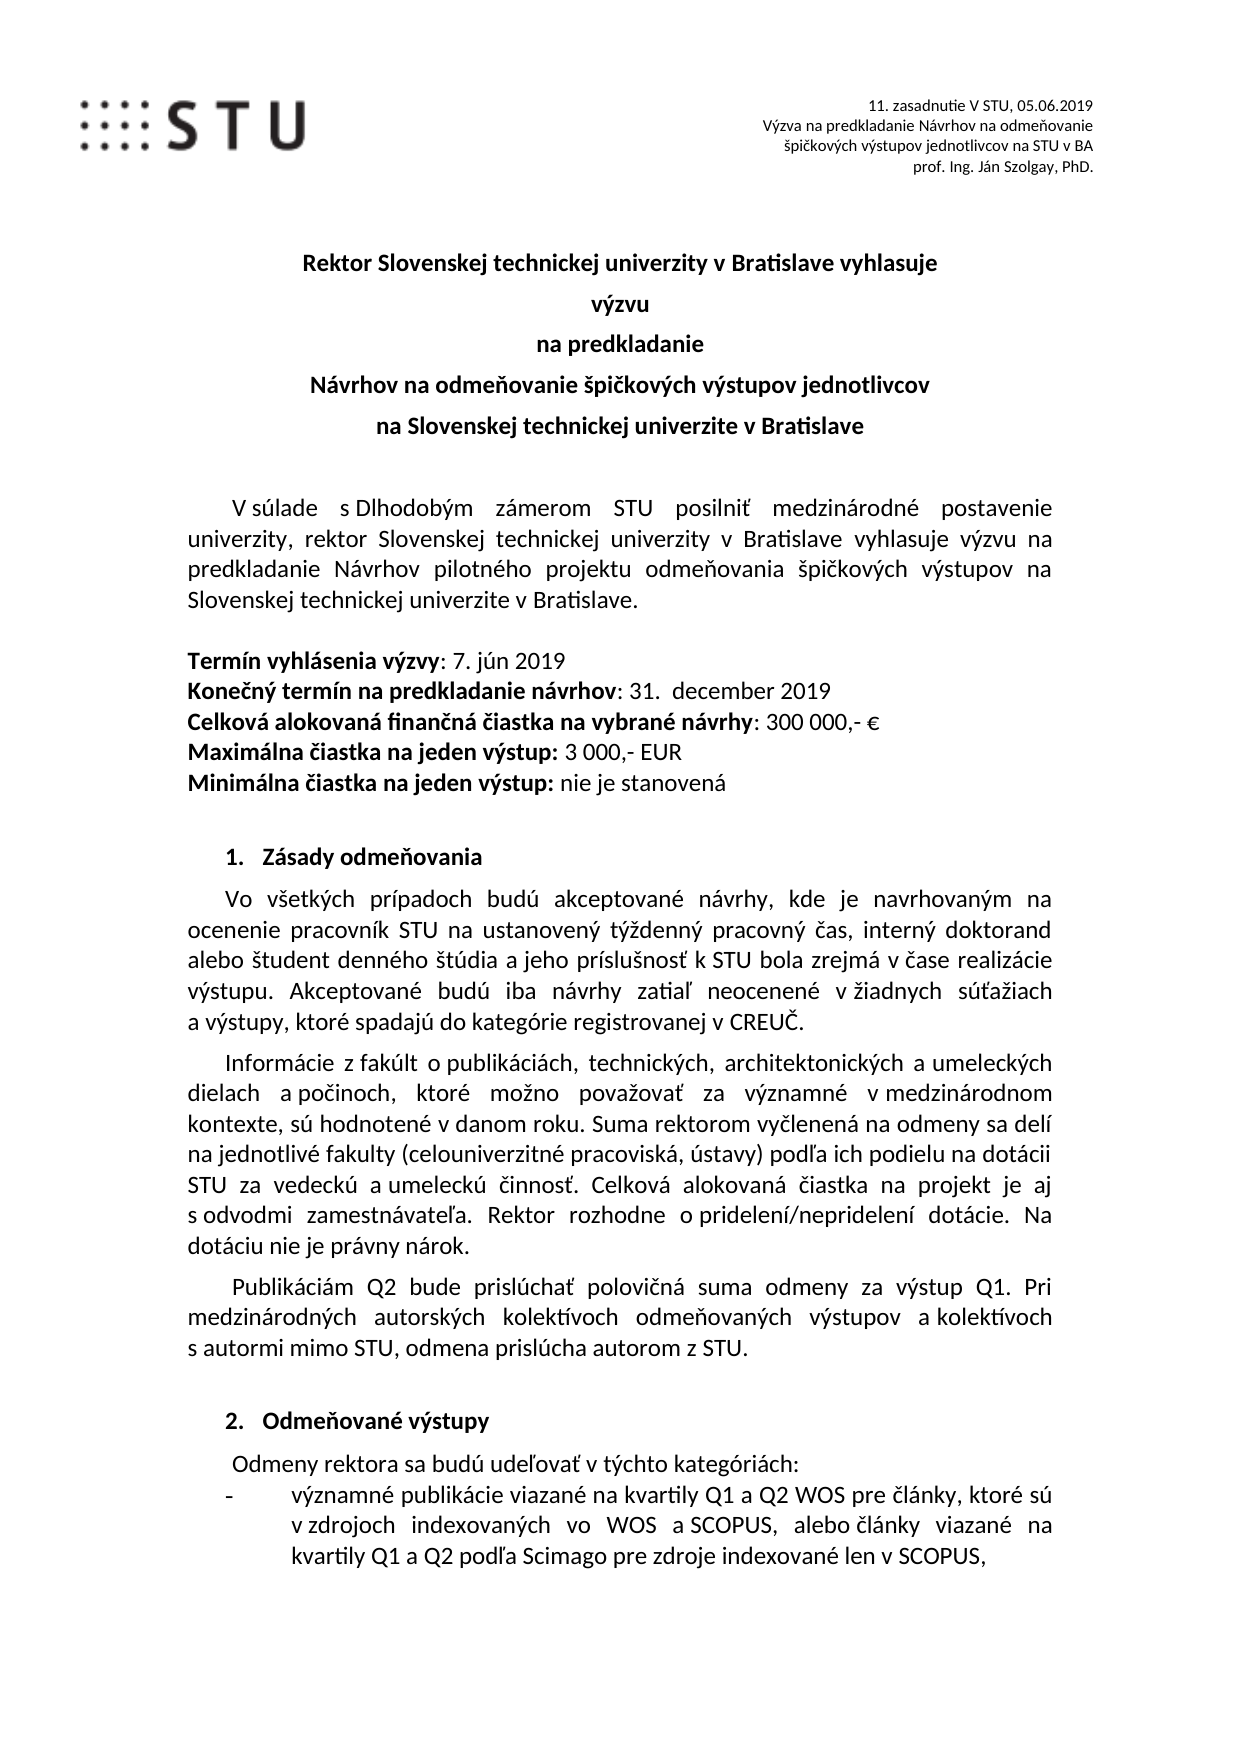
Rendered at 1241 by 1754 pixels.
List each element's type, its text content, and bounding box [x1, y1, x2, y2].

text Vo všetkých prípadoch budú akceptované návrhy, kde je navrhovaným na ocenenie pracovník STU na ustanovený týždenný pracovný čas, interný doktorand alebo študent denného štúdia a jeho príslušnosť k STU bola zrejmá v čase realizácie výstupu. Akceptované budú iba návrhy zatiaľ neocenené v žiadnych súťažiach a výstupy, ktoré spadajú do kategórie registrovanej v CREUČ. [187, 884, 1053, 1036]
text výzvu [187, 288, 1053, 318]
text na Slovenskej technickej univerzite v Bratislave [187, 411, 1053, 441]
text Konečný termín na predkladanie návrhov: 31. december 2019 [187, 676, 1053, 706]
text na predkladanie [187, 329, 1053, 359]
text V súlade s Dlhodobým zámerom STU posilniť medzinárodné postavenie univerzity, rektor Slovenskej technickej univerzity v Bratislave vyhlasuje výzvu na predkladanie Návrhov pilotného projektu odmeňovania špičkových výstupov na Slovenskej technickej univerzite v Bratislave. [187, 492, 1053, 614]
text Maximálna čiastka na jeden výstup: 3 000,- EUR [187, 737, 1053, 767]
text Návrhov na odmeňovanie špičkových výstupov jednotlivcov [187, 369, 1053, 400]
list Zásady odmeňovania [225, 841, 1053, 871]
list Odmeňované výstupy [225, 1405, 1053, 1436]
text Celková alokovaná finančná čiastka na vybrané návrhy: 300 000,- € [187, 706, 1053, 737]
text Odmeny rektora sa budú udeľovať v týchto kategóriách: [187, 1448, 1053, 1479]
text Informácie z fakúlt o publikáciách, technických, architektonických a umeleckých dielach a počinoch, ktoré možno považovať za významné v medzinárodnom kontexte, sú hodnotené v danom roku. Suma rektorom vyčlenená na odmeny sa delí na jednotlivé fakulty (celouniverzitné pracoviská, ústavy) podľa ich podielu na dotácii STU za vedeckú a umeleckú činnosť. Celková alokovaná čiastka na projekt je aj s odvodmi zamestnávateľa. Rektor rozhodne o pridelení/nepridelení dotácie. Na dotáciu nie je právny nárok. [187, 1047, 1053, 1260]
text Termín vyhlásenia výzvy: 7. jún 2019 [187, 645, 1053, 676]
list významné publikácie viazané na kvartily Q1 a Q2 WOS pre články, ktoré sú v zdrojoch indexovaných vo WOS a SCOPUS, alebo články viazané na kvartily Q1 a Q2 podľa Scimago pre zdroje indexované len v SCOPUS, [225, 1479, 1053, 1570]
text Publikáciám Q2 bude prislúchať polovičná suma odmeny za výstup Q1. Pri medzinárodných autorských kolektívoch odmeňovaných výstupov a kolektívoch s autormi mimo STU, odmena prislúcha autorom z STU. [187, 1271, 1053, 1362]
text Rektor Slovenskej technickej univerzity v Bratislave vyhlasuje [187, 247, 1053, 277]
text Minimálna čiastka na jeden výstup: nie je stanovená [187, 767, 1053, 798]
